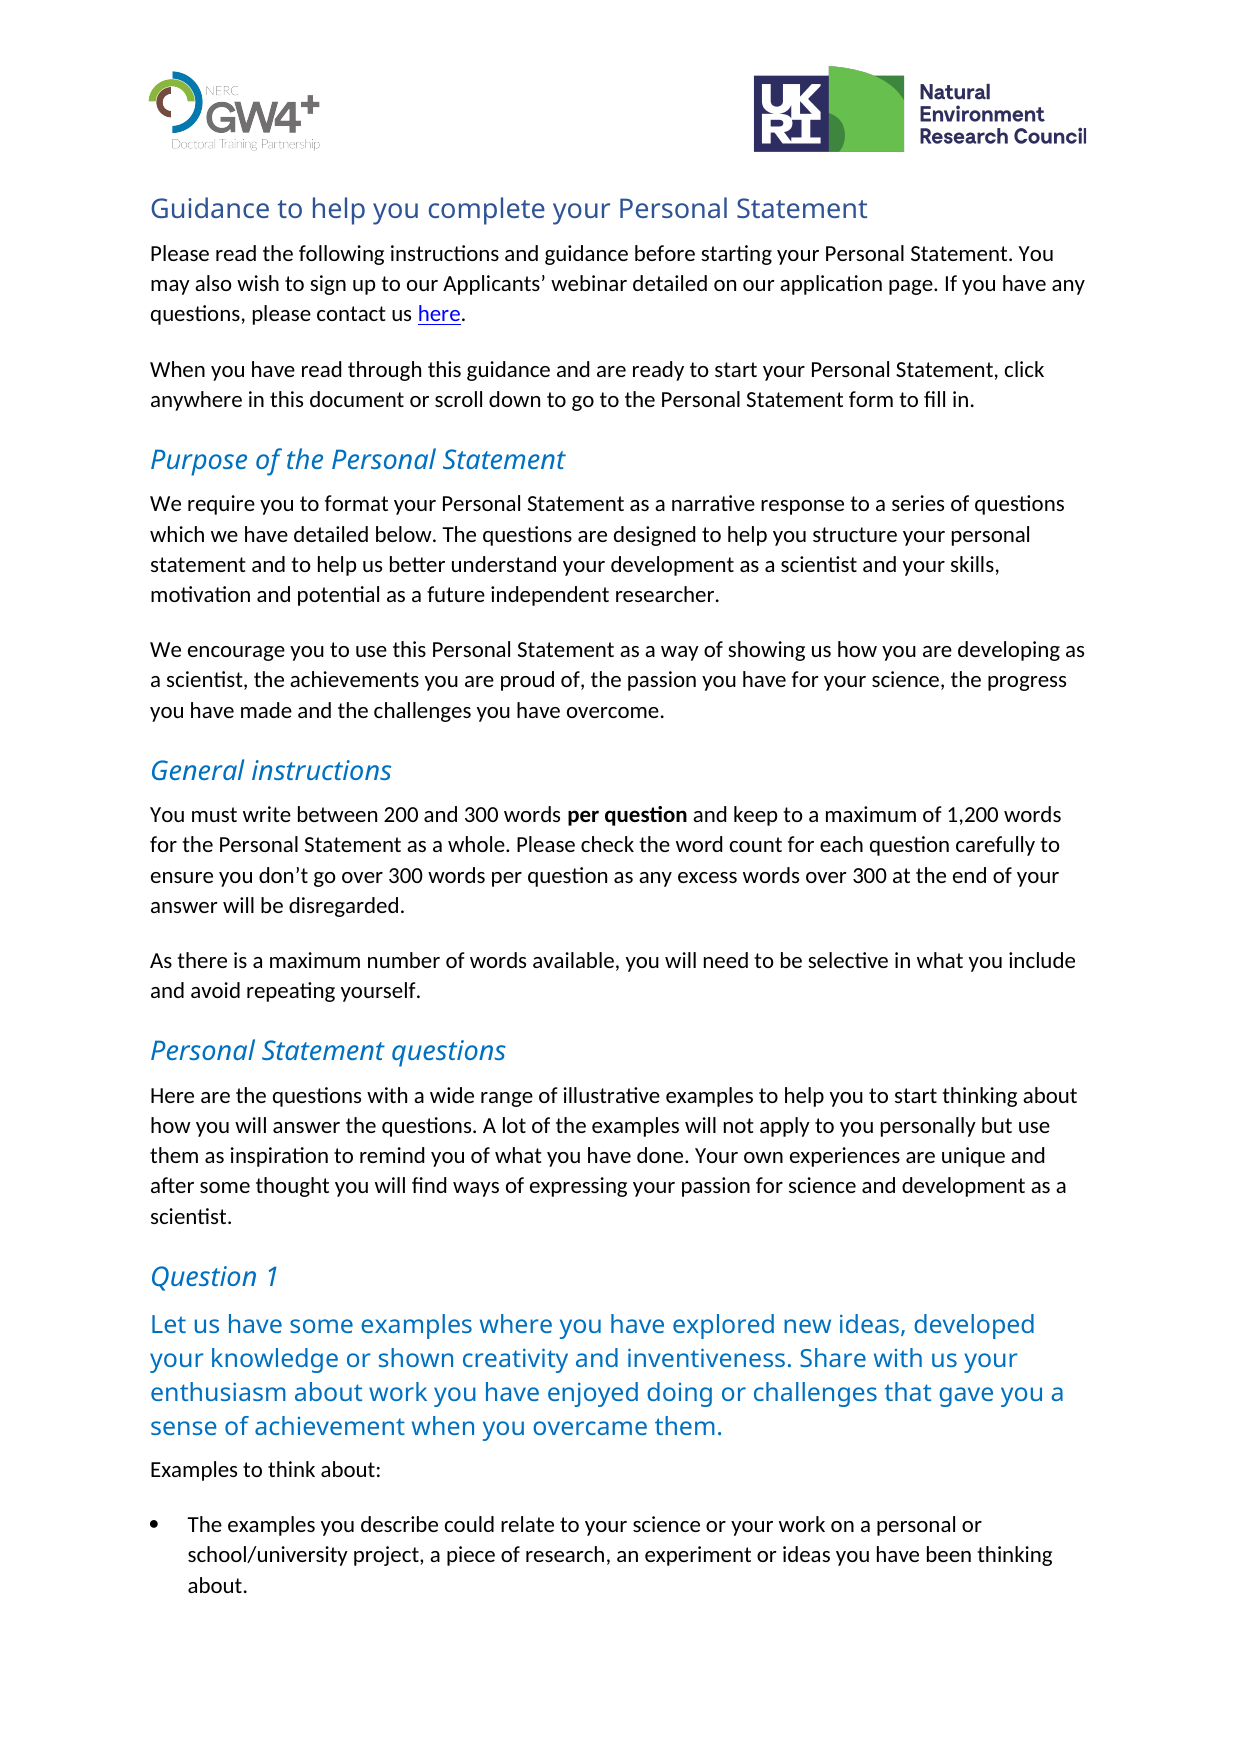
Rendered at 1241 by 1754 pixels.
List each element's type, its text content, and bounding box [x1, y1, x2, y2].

subtitle Question 1 [150, 1257, 1090, 1294]
list The examples you describe could relate to your science or your work on a personal or school/university project, a piece of research, an experiment or ideas you have been thinking about. [150, 1510, 1090, 1599]
text Examples to think about: [150, 1455, 1090, 1483]
text Please read the following instructions and guidance before starting your Personal Statement. You may also wish to sign up to our Applicants’ webinar detailed on our application page. If you have any questions, please contact us here. [150, 239, 1090, 327]
text Here are the questions with a wide range of illustrative examples to help you to start thinking about how you will answer the questions. A lot of the examples will not apply to you personally but use them as inspiration to remind you of what you have done. Your own experiences are unique and after some thought you will find ways of expressing your passion for science and development as a scientist. [150, 1081, 1090, 1230]
subtitle Personal Statement questions [150, 1032, 1090, 1068]
text We encourage you to use this Personal Statement as a way of showing us how you are developing as a scientist, the achievements you are proud of, the passion you have for your science, the progress you have made and the challenges you have overcome. [150, 635, 1090, 724]
subtitle Guidance to help you complete your Personal Statement [150, 190, 1090, 227]
picture [145, 67, 321, 154]
text You must write between 200 and 300 words per question and keep to a maximum of 1,200 words for the Personal Statement as a whole. Please check the word count for each question carefully to ensure you don’t go over 300 words per question as any excess words over 300 at the end of your answer will be disregarded. [150, 800, 1090, 919]
subtitle General instructions [150, 751, 1090, 788]
picture [753, 66, 1087, 152]
text We require you to format your Personal Statement as a narrative response to a series of questions which we have detailed below. The questions are designed to help you structure your personal statement and to help us better understand your development as a scientist and your skills, motivation and potential as a future independent researcher. [150, 489, 1090, 608]
subtitle Purpose of the Personal Statement [150, 440, 1090, 477]
text As there is a maximum number of words available, you will need to be selective in what you include and avoid repeating yourself. [150, 946, 1090, 1004]
subtitle Let us have some examples where you have explored new ideas, developed your knowledge or shown creativity and inventiveness. Share with us your enthusiasm about work you have enjoyed doing or challenges that gave you a sense of achievement when you overcame them. [150, 1306, 1090, 1443]
text When you have read through this guidance and are ready to start your Personal Statement, click anywhere in this document or scroll down to go to the Personal Statement form to fill in. [150, 355, 1090, 413]
